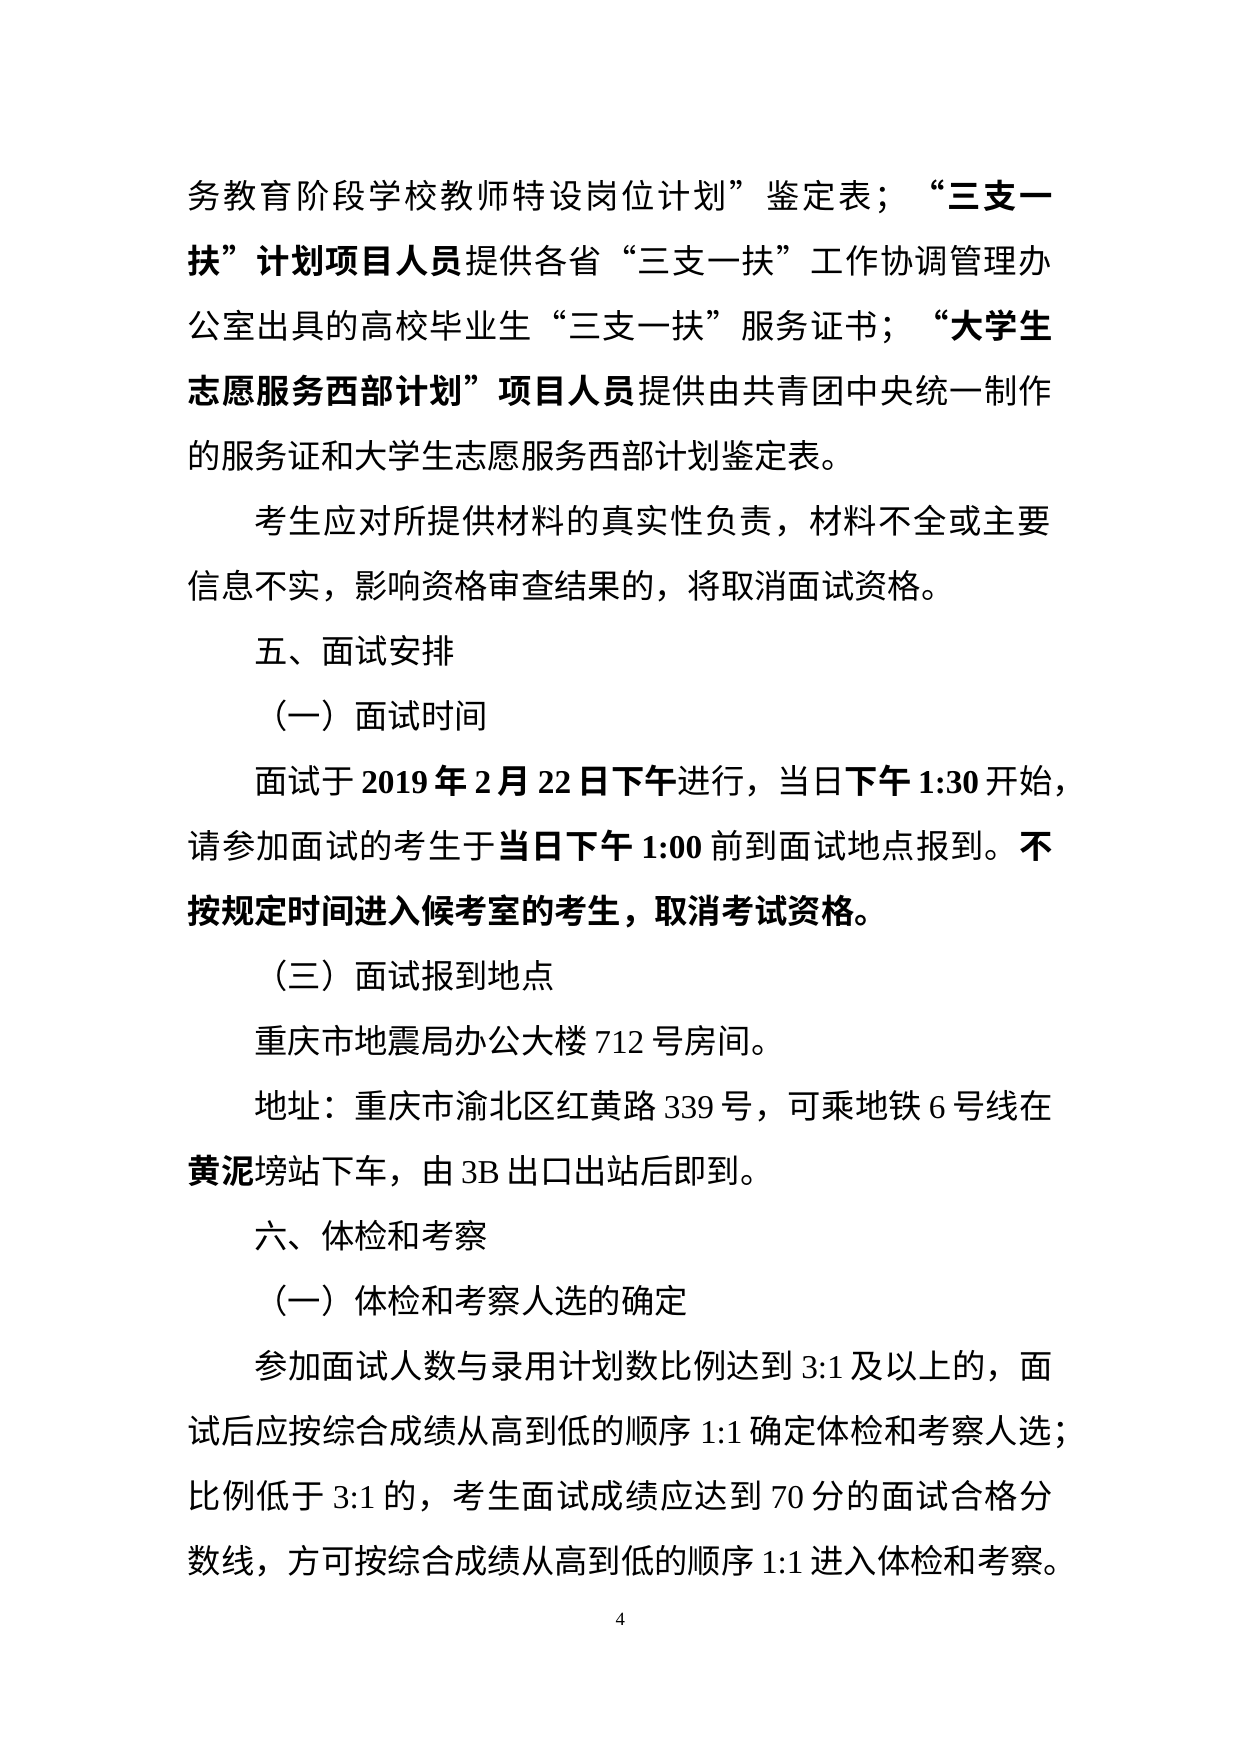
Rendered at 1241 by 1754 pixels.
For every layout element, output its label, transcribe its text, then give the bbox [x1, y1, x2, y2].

text 重庆市地震局办公大楼712号房间。 [187, 1007, 1053, 1072]
text （一）体检和考察人选的确定 [187, 1267, 1053, 1332]
text （三）面试报到地点 [187, 942, 1053, 1007]
text 参加面试人数与录用计划数比例达到3:1及以上的，面试后应按综合成绩从高到低的顺序1:1确定体检和考察人选；比例低于3:1的，考生面试成绩应达到70分的面试合格分数线，方可按综合成绩从高到低的顺序1:1进入体检和考察。 [187, 1332, 1053, 1592]
text 六、体检和考察 [187, 1202, 1053, 1267]
text （一）面试时间 [187, 682, 1053, 747]
text 考生应对所提供材料的真实性负责，材料不全或主要信息不实，影响资格审查结果的，将取消面试资格。 [187, 487, 1053, 617]
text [187, 162, 1053, 487]
text 地址：重庆市渝北区红黄路339号，可乘地铁6号线在黄泥塝站下车，由3B出口出站后即到。 [187, 1072, 1053, 1202]
text 面试于2019年2月22日下午进行，当日下午1:30开始，请参加面试的考生于当日下午1:00前到面试地点报到。不按规定时间进入候考室的考生，取消考试资格。 [187, 747, 1053, 942]
text 五、面试安排 [187, 617, 1053, 682]
